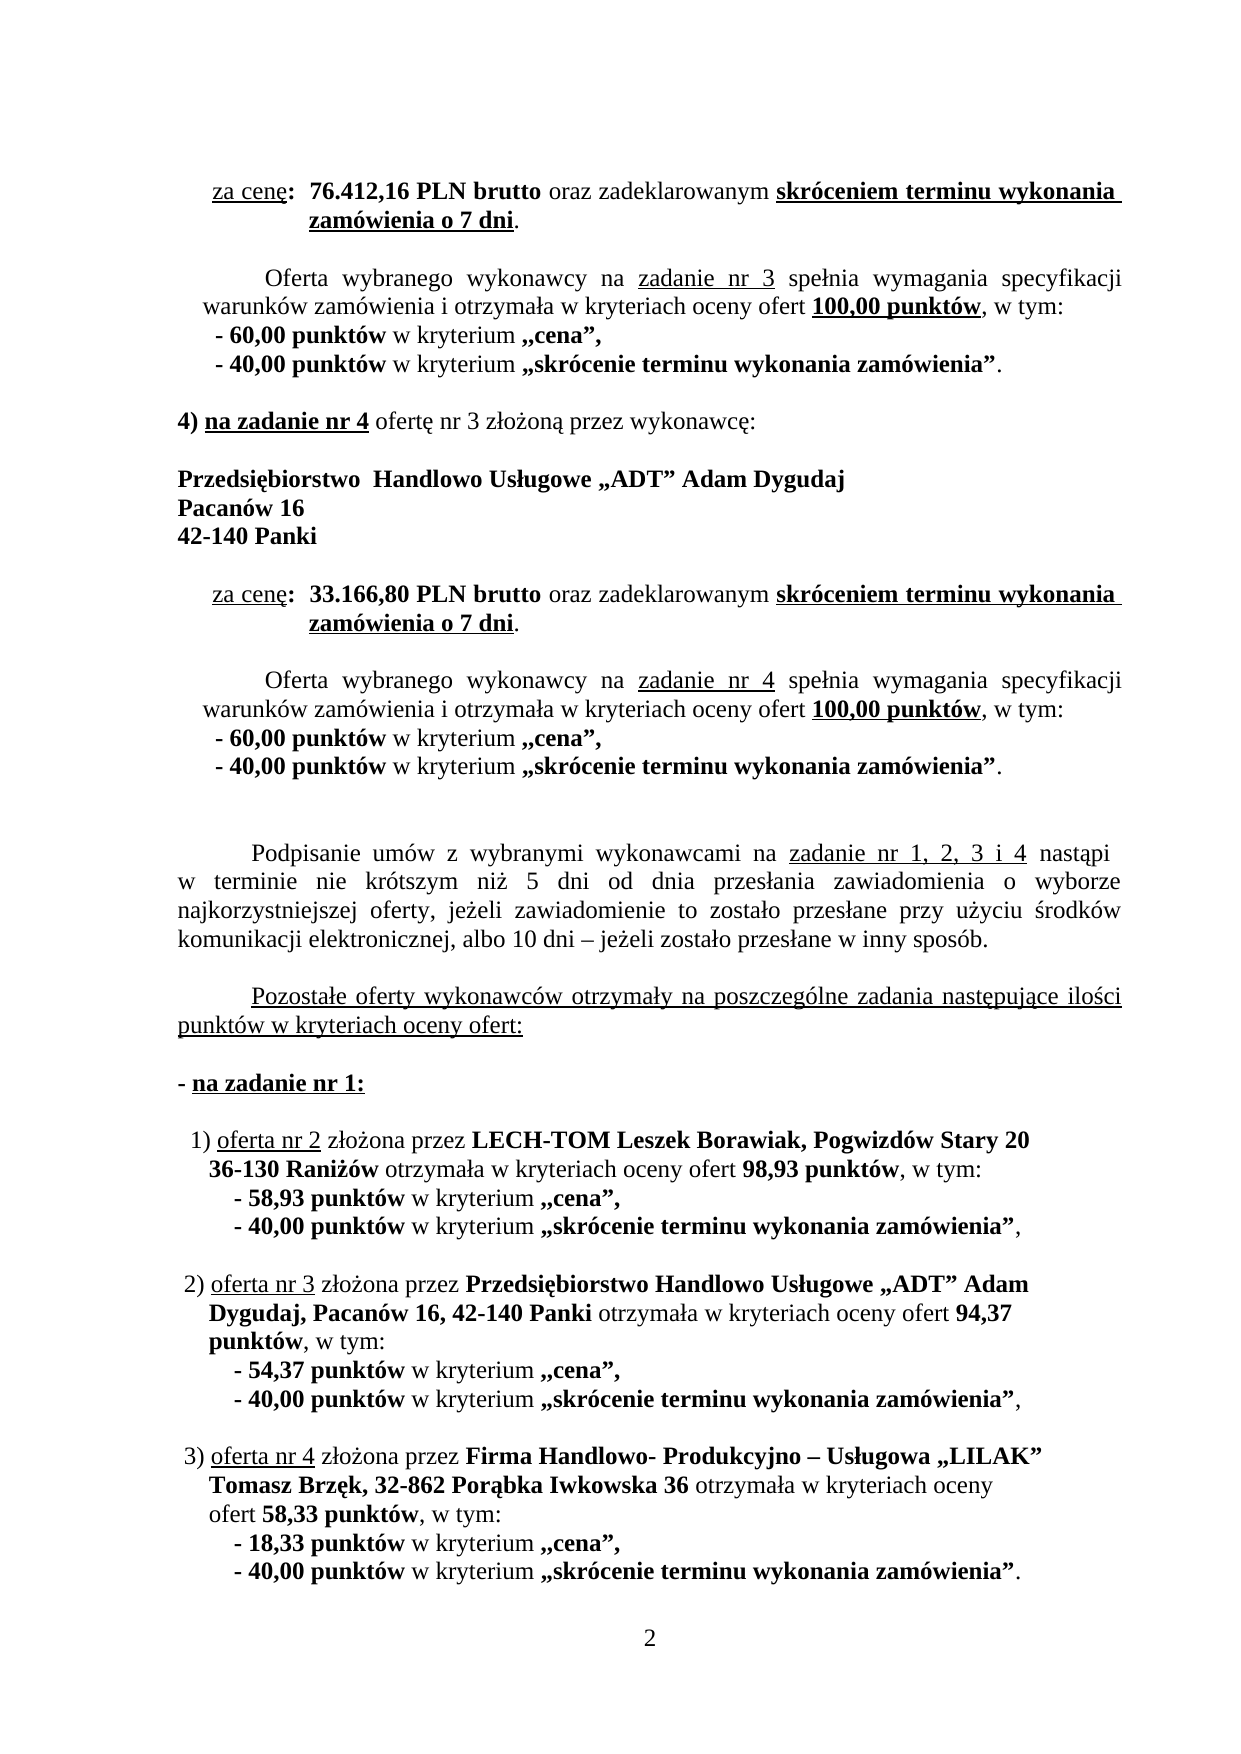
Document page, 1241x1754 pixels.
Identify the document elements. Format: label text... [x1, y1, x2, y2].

text Pacanów 16 [177, 493, 1122, 521]
text 3) oferta nr 4 złożona przez Firma Handlowo- Produkcyjno – Usługowa „LILAK” [177, 1441, 1122, 1470]
text 4) na zadanie nr 4 ofertę nr 3 złożoną przez wykonawcę: [177, 406, 1151, 435]
text Tomasz Brzęk, 32-862 Porąbka Iwkowska 36 otrzymała w kryteriach oceny [177, 1470, 1122, 1499]
text Dygudaj, Pacanów 16, 42-140 Panki otrzymała w kryteriach oceny ofert 94,37 [177, 1298, 1122, 1326]
text 1) oferta nr 2 złożona przez LECH-TOM Leszek Borawiak, Pogwizdów Stary 20 [177, 1125, 1122, 1154]
text - 60,00 punktów w kryterium ,,cena”, [177, 723, 1122, 751]
text punktów, w tym: [177, 1326, 1122, 1355]
text Podpisanie umów z wybranymi wykonawcami na zadanie nr 1, 2, 3 i 4 nastąpi w terminie nie krótszym niż 5 dni od dnia przesłania zawiadomienia o wyborze najkorzystniejszej oferty, jeżeli zawiadomienie to zostało przesłane przy użyciu środków komunikacji elektronicznej, albo 10 dni – jeżeli zostało przesłane w inny sposób. [177, 838, 1122, 953]
text - 40,00 punktów w kryterium „skrócenie terminu wykonania zamówienia”. [177, 349, 1122, 378]
text - 58,93 punktów w kryterium ,,cena”, [177, 1183, 1122, 1211]
text 42-140 Panki [177, 521, 1122, 550]
text - 60,00 punktów w kryterium ,,cena”, [177, 320, 1122, 349]
text Oferta wybranego wykonawcy na zadanie nr 4 spełnia wymagania specyfikacji warunków zamówienia i otrzymała w kryteriach oceny ofert 100,00 punktów, w tym: [177, 665, 1122, 723]
text za cenę: 33.166,80 PLN brutto oraz zadeklarowanym skróceniem terminu wykonania zamówienia o 7 dni. [177, 579, 1122, 636]
text 36-130 Raniżów otrzymała w kryteriach oceny ofert 98,93 punktów, w tym: [177, 1154, 1122, 1183]
text - 18,33 punktów w kryterium ,,cena”, [177, 1528, 1122, 1556]
text 2) oferta nr 3 złożona przez Przedsiębiorstwo Handlowo Usługowe „ADT” Adam [177, 1269, 1122, 1298]
text - 54,37 punktów w kryterium ,,cena”, [177, 1355, 1122, 1384]
text - 40,00 punktów w kryterium „skrócenie terminu wykonania zamówienia”, [177, 1211, 1122, 1240]
text - 40,00 punktów w kryterium „skrócenie terminu wykonania zamówienia”. [177, 751, 1122, 780]
text ofert 58,33 punktów, w tym: [177, 1499, 1122, 1528]
text - na zadanie nr 1: [177, 1068, 1122, 1096]
text - 40,00 punktów w kryterium „skrócenie terminu wykonania zamówienia”. [177, 1556, 1122, 1585]
text Pozostałe oferty wykonawców otrzymały na poszczególne zadania następujące ilości punktów w kryteriach oceny ofert: [177, 981, 1122, 1039]
text Oferta wybranego wykonawcy na zadanie nr 3 spełnia wymagania specyfikacji warunków zamówienia i otrzymała w kryteriach oceny ofert 100,00 punktów, w tym: [177, 263, 1122, 320]
text - 40,00 punktów w kryterium „skrócenie terminu wykonania zamówienia”, [177, 1384, 1122, 1413]
text Przedsiębiorstwo Handlowo Usługowe „ADT” Adam Dygudaj [177, 464, 1122, 493]
text za cenę: 76.412,16 PLN brutto oraz zadeklarowanym skróceniem terminu wykonania zamówienia o 7 dni. [177, 176, 1122, 234]
